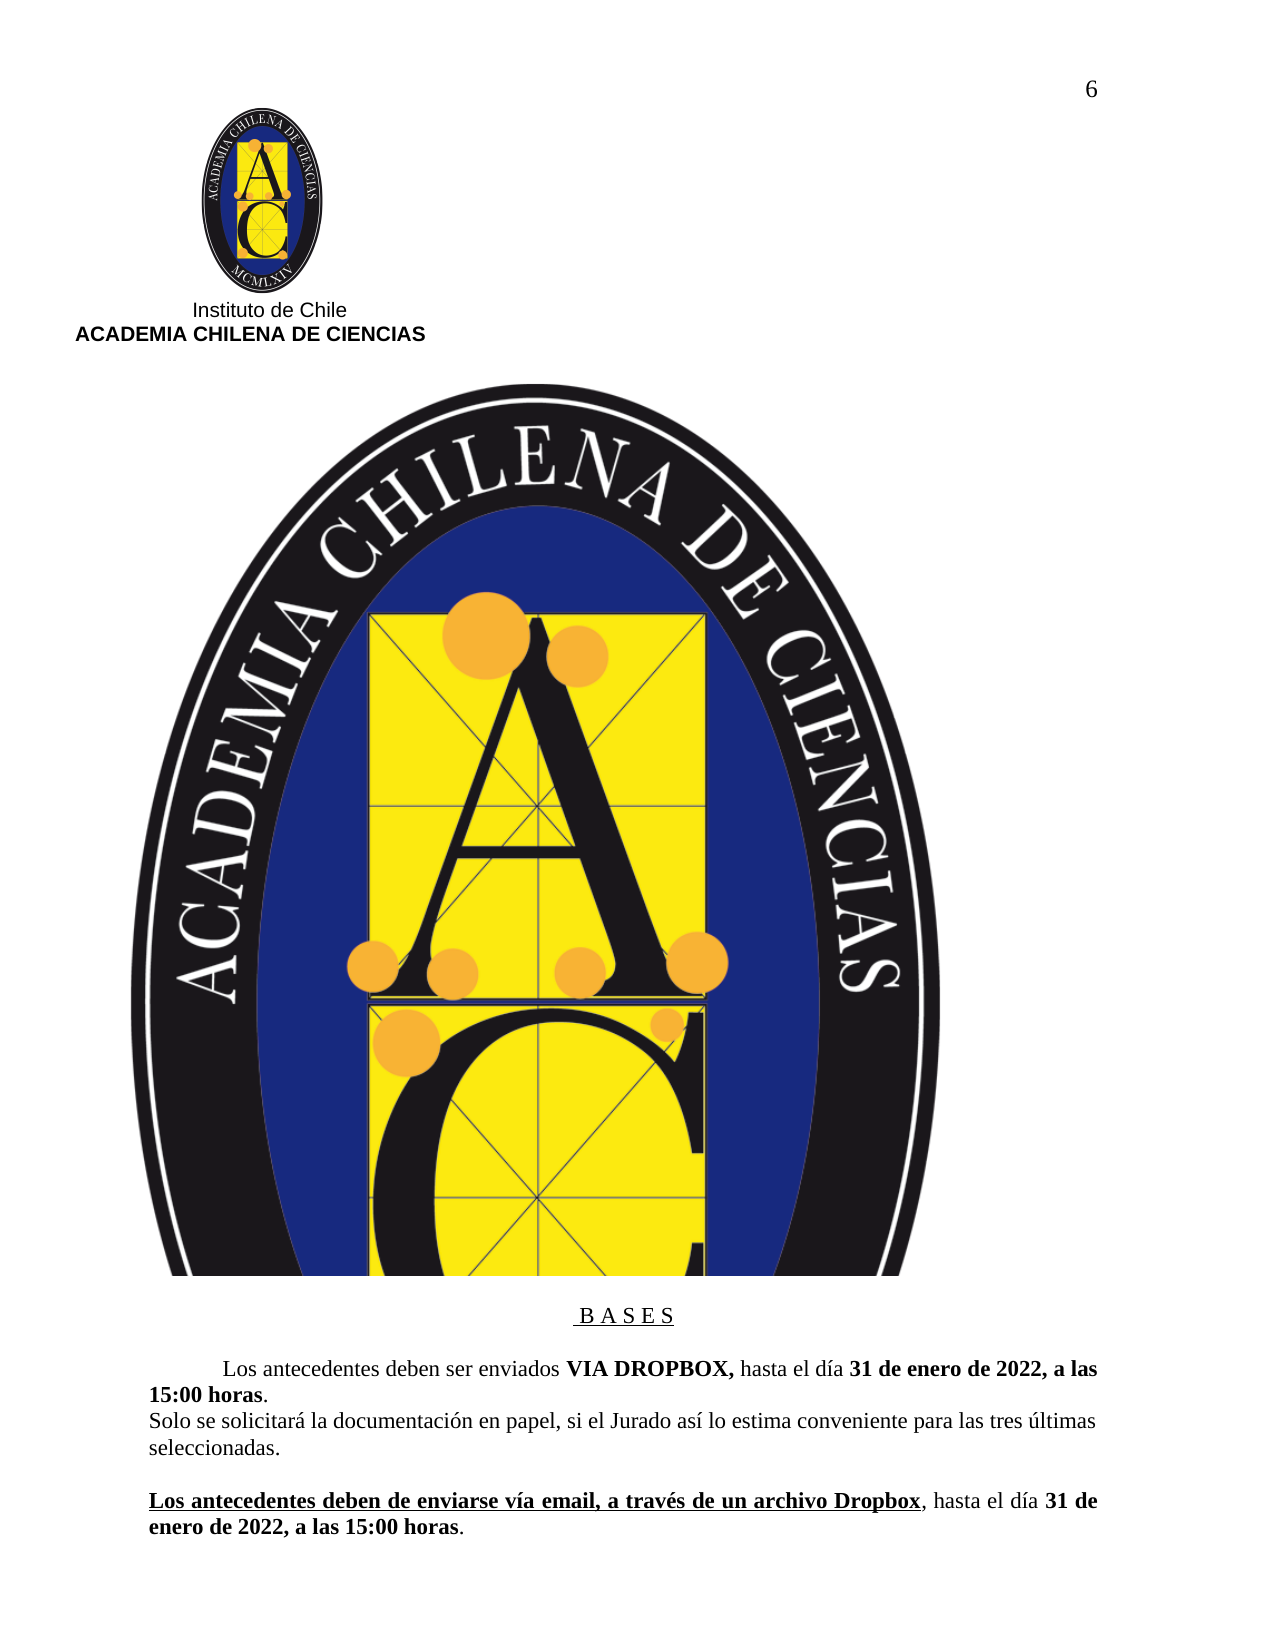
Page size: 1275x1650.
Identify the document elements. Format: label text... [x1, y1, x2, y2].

text Solo se solicitará la documentación en papel, si el Jurado así lo estima conveniente para las tres últimas seleccionadas. [149, 1408, 1098, 1460]
picture [193, 102, 331, 299]
text Los antecedentes deben ser enviados VIA DROPBOX, hasta el día 31 de enero de 2022, a las 15:00 horas. [149, 1355, 1098, 1408]
text Los antecedentes deben de enviarse vía email, a través de un archivo Dropbox, hasta el día 31 de enero de 2022, a las 15:00 horas. [149, 1487, 1098, 1539]
text B A S E S [149, 1302, 1098, 1328]
picture [75, 346, 996, 1276]
